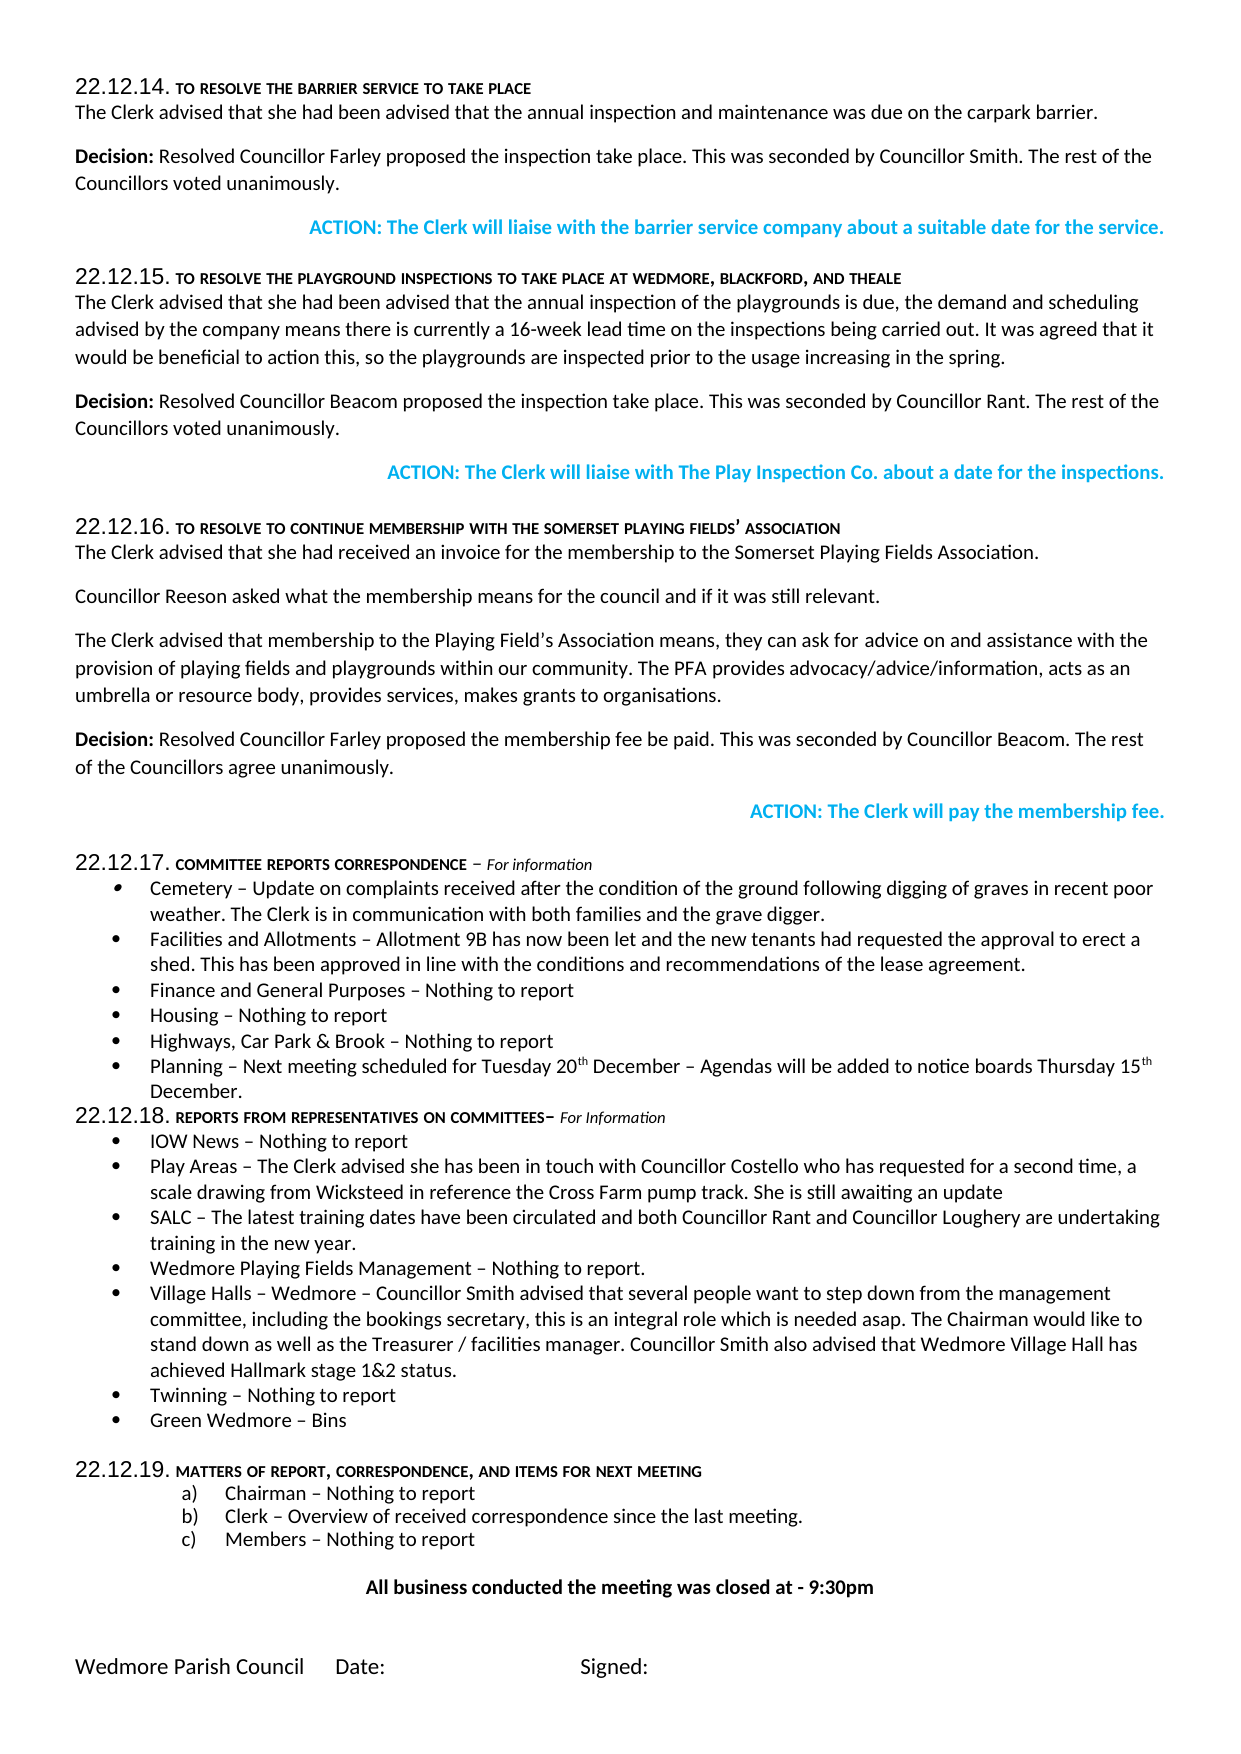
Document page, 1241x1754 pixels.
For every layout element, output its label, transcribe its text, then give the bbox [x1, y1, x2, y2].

list Housing – Nothing to report [112, 1002, 1165, 1028]
text Decision: Resolved Councillor Beacom proposed the inspection take place. This was seconded by Councillor Rant. The rest of the Councillors voted unanimously. [75, 388, 1165, 441]
list Finance and General Purposes – Nothing to report [112, 977, 1165, 1002]
list reports from representatives on committees– For Information [75, 1104, 1165, 1128]
text The Clerk advised that she had received an invoice for the membership to the Somerset Playing Fields Association. [75, 539, 1165, 565]
text Decision: Resolved Councillor Farley proposed the inspection take place. This was seconded by Councillor Smith. The rest of the Councillors voted unanimously. [75, 143, 1165, 196]
list IOW News – Nothing to report [112, 1128, 1165, 1153]
list Highways, Car Park & Brook – Nothing to report [112, 1028, 1165, 1053]
text Councillor Reeson asked what the membership means for the council and if it was still relevant. [75, 583, 1165, 609]
list to resolve the barrier service to take place [75, 75, 1165, 99]
text The Clerk advised that she had been advised that the annual inspection of the playgrounds is due, the demand and scheduling advised by the company means there is currently a 16-week lead time on the inspections being carried out. It was agreed that it would be beneficial to action this, so the playgrounds are inspected prior to the usage increasing in the spring. [75, 289, 1165, 369]
list matters of report, correspondence, and items for next meeting [75, 1458, 1165, 1482]
list committee reports correspondence – For information [75, 849, 1165, 875]
text Decision: Resolved Councillor Farley proposed the membership fee be paid. This was seconded by Councillor Beacom. The rest of the Councillors agree unanimously. [75, 726, 1165, 779]
list Chairman – Nothing to report [181, 1482, 1165, 1505]
list ACTION: The Clerk will pay the membership fee. [175, 798, 1165, 823]
list Play Areas – The Clerk advised she has been in touch with Councillor Costello who has requested for a second time, a scale drawing from Wicksteed in reference the Cross Farm pump track. She is still awaiting an update [112, 1153, 1165, 1204]
list Clerk – Overview of received correspondence since the last meeting. [181, 1505, 1165, 1528]
list ACTION: The Clerk will liaise with The Play Inspection Co. about a date for the inspections. [175, 459, 1165, 485]
list Facilities and Allotments – Allotment 9B has now been let and the new tenants had requested the approval to erect a shed. This has been approved in line with the conditions and recommendations of the lease agreement. [112, 926, 1165, 977]
list to resolve the playground inspections to take place at wedmore, blackford, and theale [75, 265, 1165, 289]
list Green Wedmore – Bins [112, 1408, 1165, 1433]
list SALC – The latest training dates have been circulated and both Councillor Rant and Councillor Loughery are undertaking training in the new year. [112, 1204, 1165, 1255]
list Cemetery – Update on complaints received after the condition of the ground following digging of graves in recent poor weather. The Clerk is in communication with both families and the grave digger. [112, 875, 1165, 926]
text All business conducted the meeting was closed at - 9:30pm [75, 1576, 1165, 1599]
list Village Halls – Wedmore – Councillor Smith advised that several people want to step down from the management committee, including the bookings secretary, this is an integral role which is needed asap. The Chairman would like to stand down as well as the Treasurer / facilities manager. Councillor Smith also advised that Wedmore Village Hall has achieved Hallmark stage 1&2 status. [112, 1281, 1165, 1382]
list Planning – Next meeting scheduled for Tuesday 20th December – Agendas will be added to notice boards Thursday 15th December. [112, 1053, 1165, 1104]
list Twinning – Nothing to report [112, 1382, 1165, 1408]
list to resolve to continue membership with the somerset playing fields’ association [75, 516, 1165, 539]
list ACTION: The Clerk will liaise with the barrier service company about a suitable date for the service. [175, 214, 1165, 240]
text The Clerk advised that she had been advised that the annual inspection and maintenance was due on the carpark barrier. [75, 99, 1165, 124]
list Members – Nothing to report [181, 1528, 1165, 1551]
list Wedmore Playing Fields Management – Nothing to report. [112, 1255, 1165, 1281]
text The Clerk advised that membership to the Playing Field’s Association means, they can ask for advice on and assistance with the provision of playing fields and playgrounds within our community. The PFA provides advocacy/advice/information, acts as an umbrella or resource body, provides services, makes grants to organisations. [75, 628, 1165, 708]
